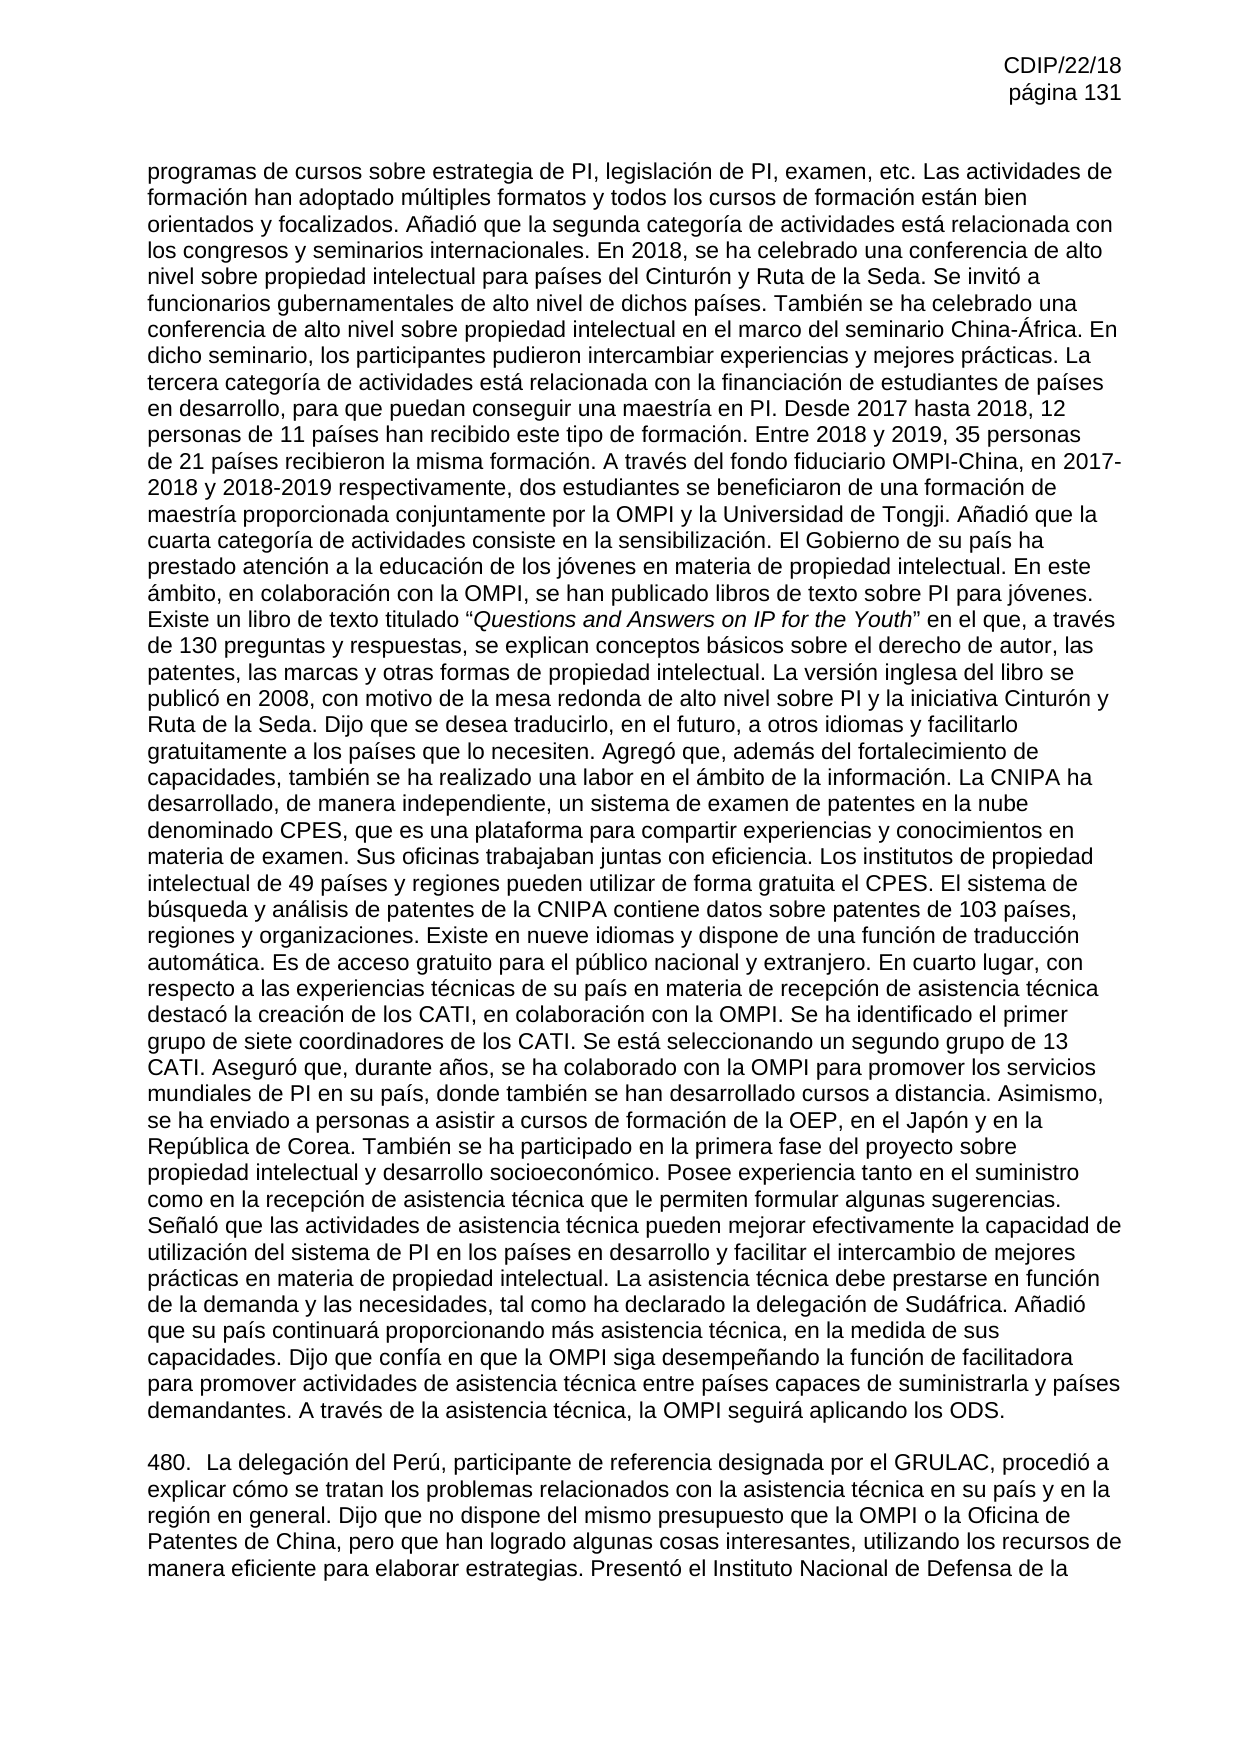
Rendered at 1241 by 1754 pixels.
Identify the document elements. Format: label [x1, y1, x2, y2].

list [147, 158, 1122, 1423]
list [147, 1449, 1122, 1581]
